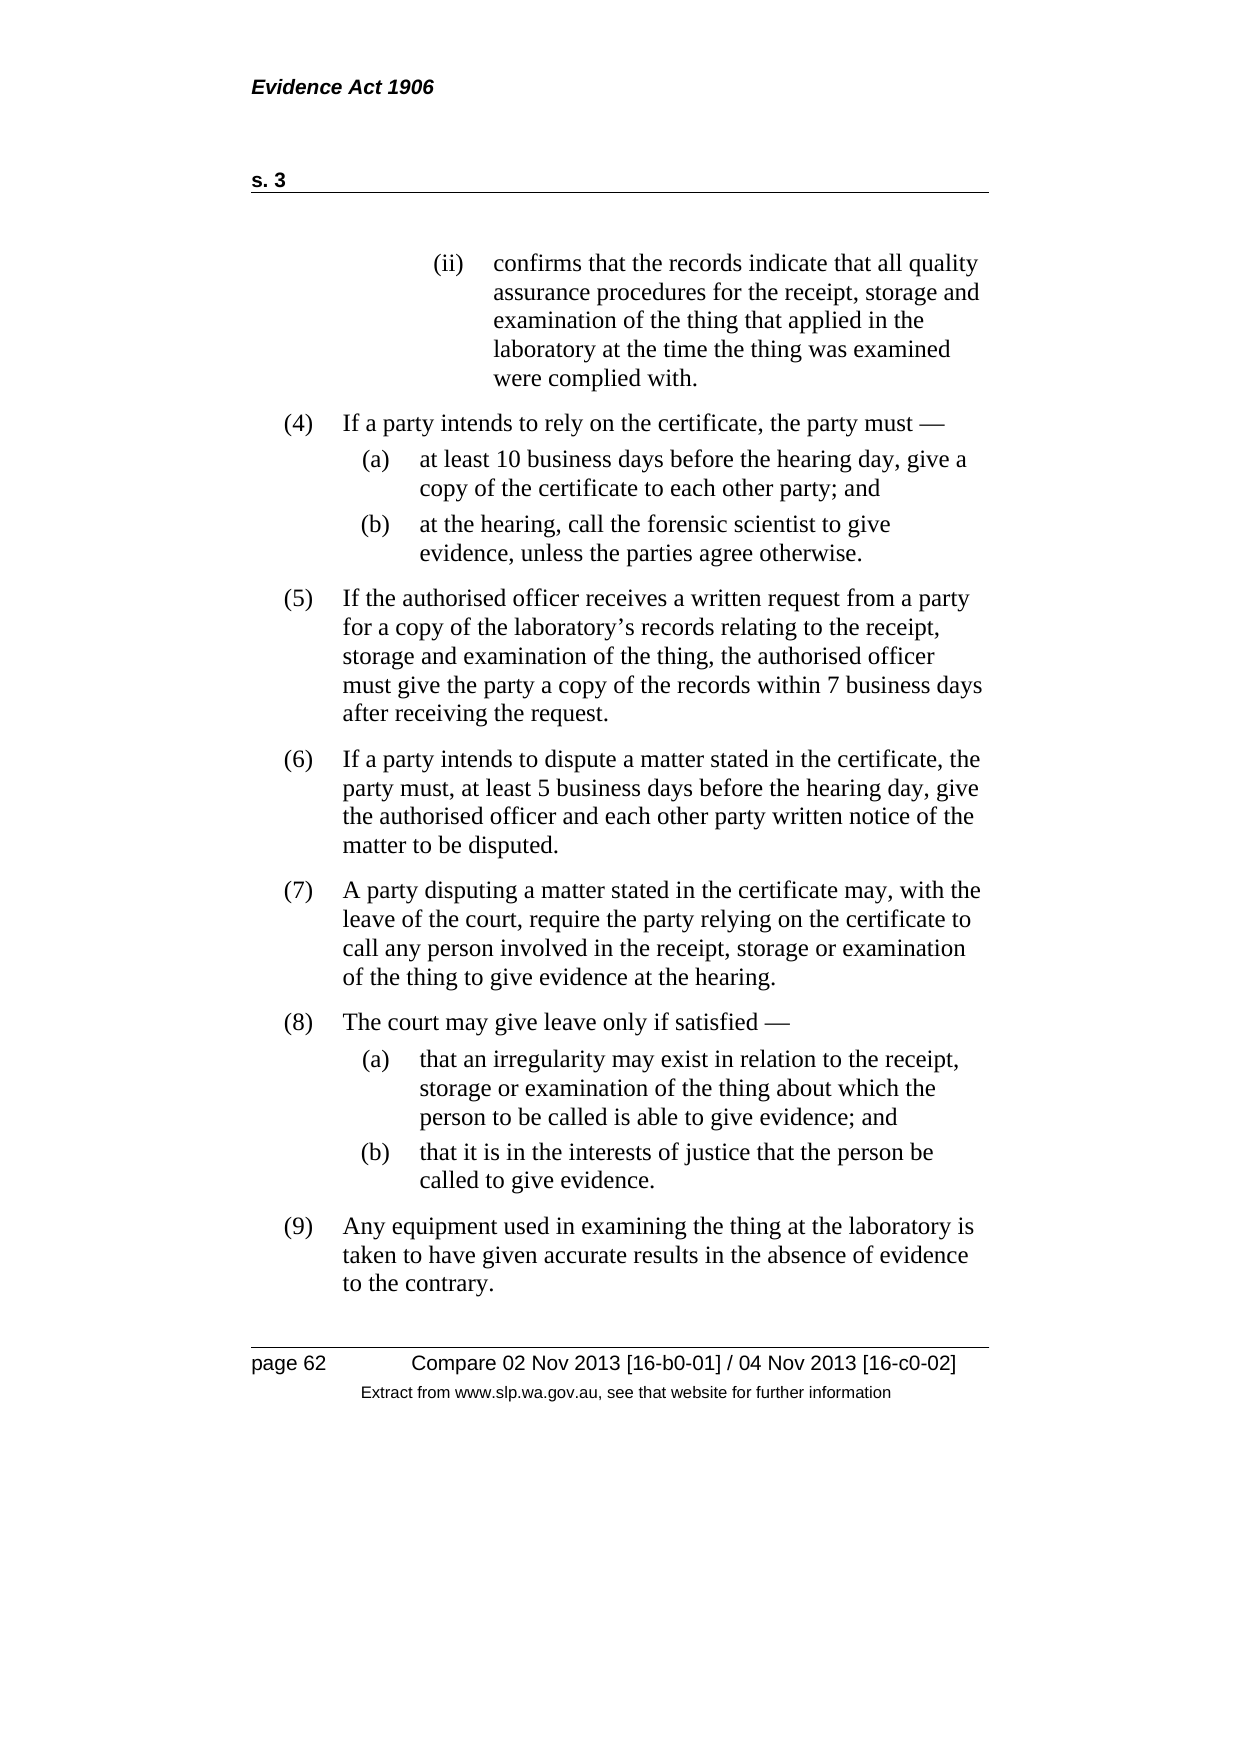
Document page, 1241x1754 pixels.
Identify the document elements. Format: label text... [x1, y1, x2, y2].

text (6) If a party intends to dispute a matter stated in the certificate, the party must, at least 5 business days before the hearing day, give the authorised officer and each other party written notice of the matter to be disputed. [251, 744, 989, 859]
text (b) at the hearing, call the forensic scientist to give evidence, unless the parties agree otherwise. [251, 509, 989, 567]
text (a) at least 10 business days before the hearing day, give a copy of the certificate to each other party; and [251, 444, 989, 502]
text (b) that it is in the interests of justice that the person be called to give evidence. [251, 1137, 989, 1194]
text (8) The court may give leave only if satisfied — [251, 1007, 989, 1036]
text (7) A party disputing a matter stated in the certificate may, with the leave of the court, require the party relying on the certificate to call any person involved in the receipt, storage or examination of the thing to give evidence at the hearing. [251, 876, 989, 991]
text (a) that an irregularity may exist in relation to the receipt, storage or examination of the thing about which the person to be called is able to give evidence; and [251, 1044, 989, 1131]
text (5) If the authorised officer receives a written request from a party for a copy of the laboratory’s records relating to the receipt, storage and examination of the thing, the authorised officer must give the party a copy of the records within 7 business days after receiving the request. [251, 583, 989, 727]
text (ii) confirms that the records indicate that all quality assurance procedures for the receipt, storage and examination of the thing that applied in the laboratory at the time the thing was examined were complied with. [251, 248, 989, 392]
text (4) If a party intends to rely on the certificate, the party must — [251, 408, 989, 437]
text (9) Any equipment used in examining the thing at the laboratory is taken to have given accurate results in the absence of evidence to the contrary. [251, 1211, 989, 1297]
